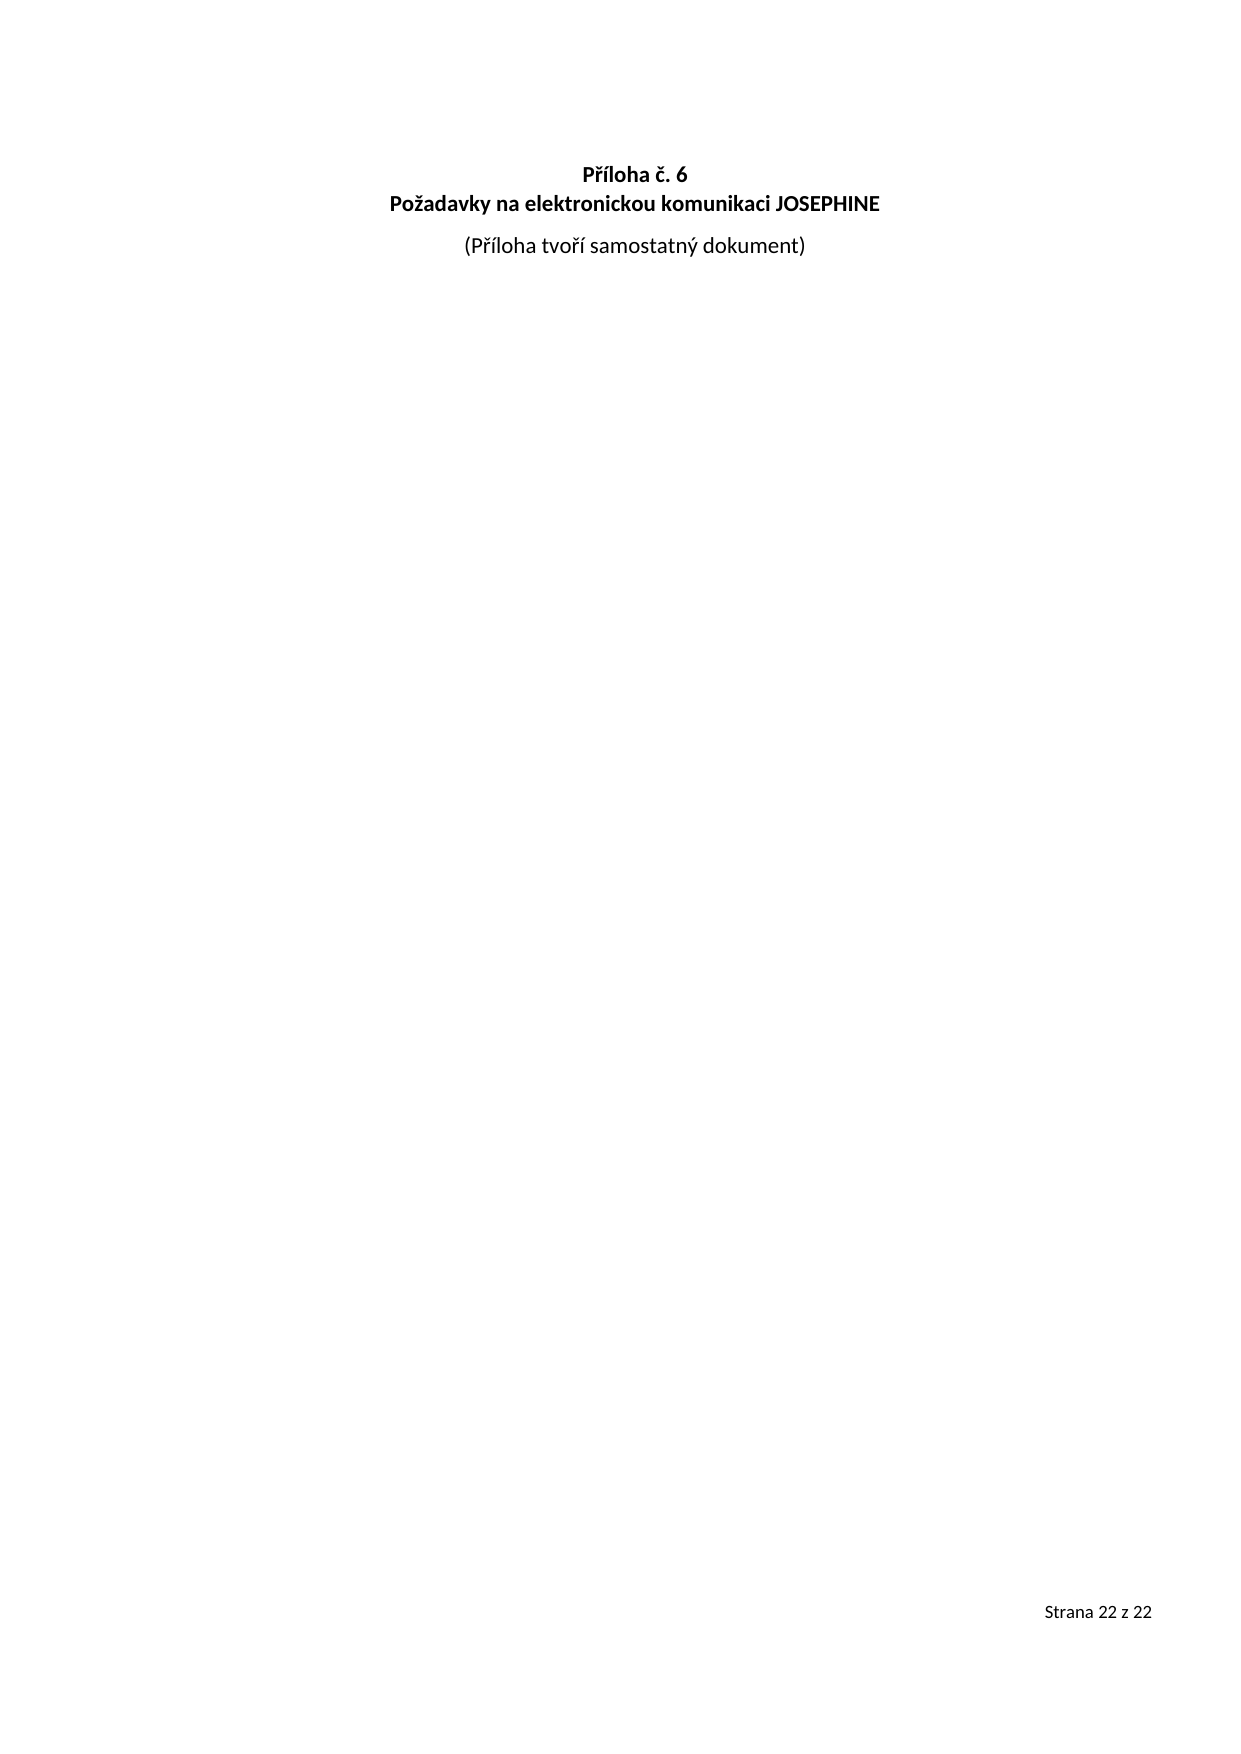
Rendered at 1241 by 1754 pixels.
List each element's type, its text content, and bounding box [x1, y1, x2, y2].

text Požadavky na elektronickou komunikaci JOSEPHINE [118, 189, 1152, 218]
text (Příloha tvoří samostatný dokument) [118, 231, 1152, 259]
text Příloha č. 6 [118, 160, 1152, 188]
